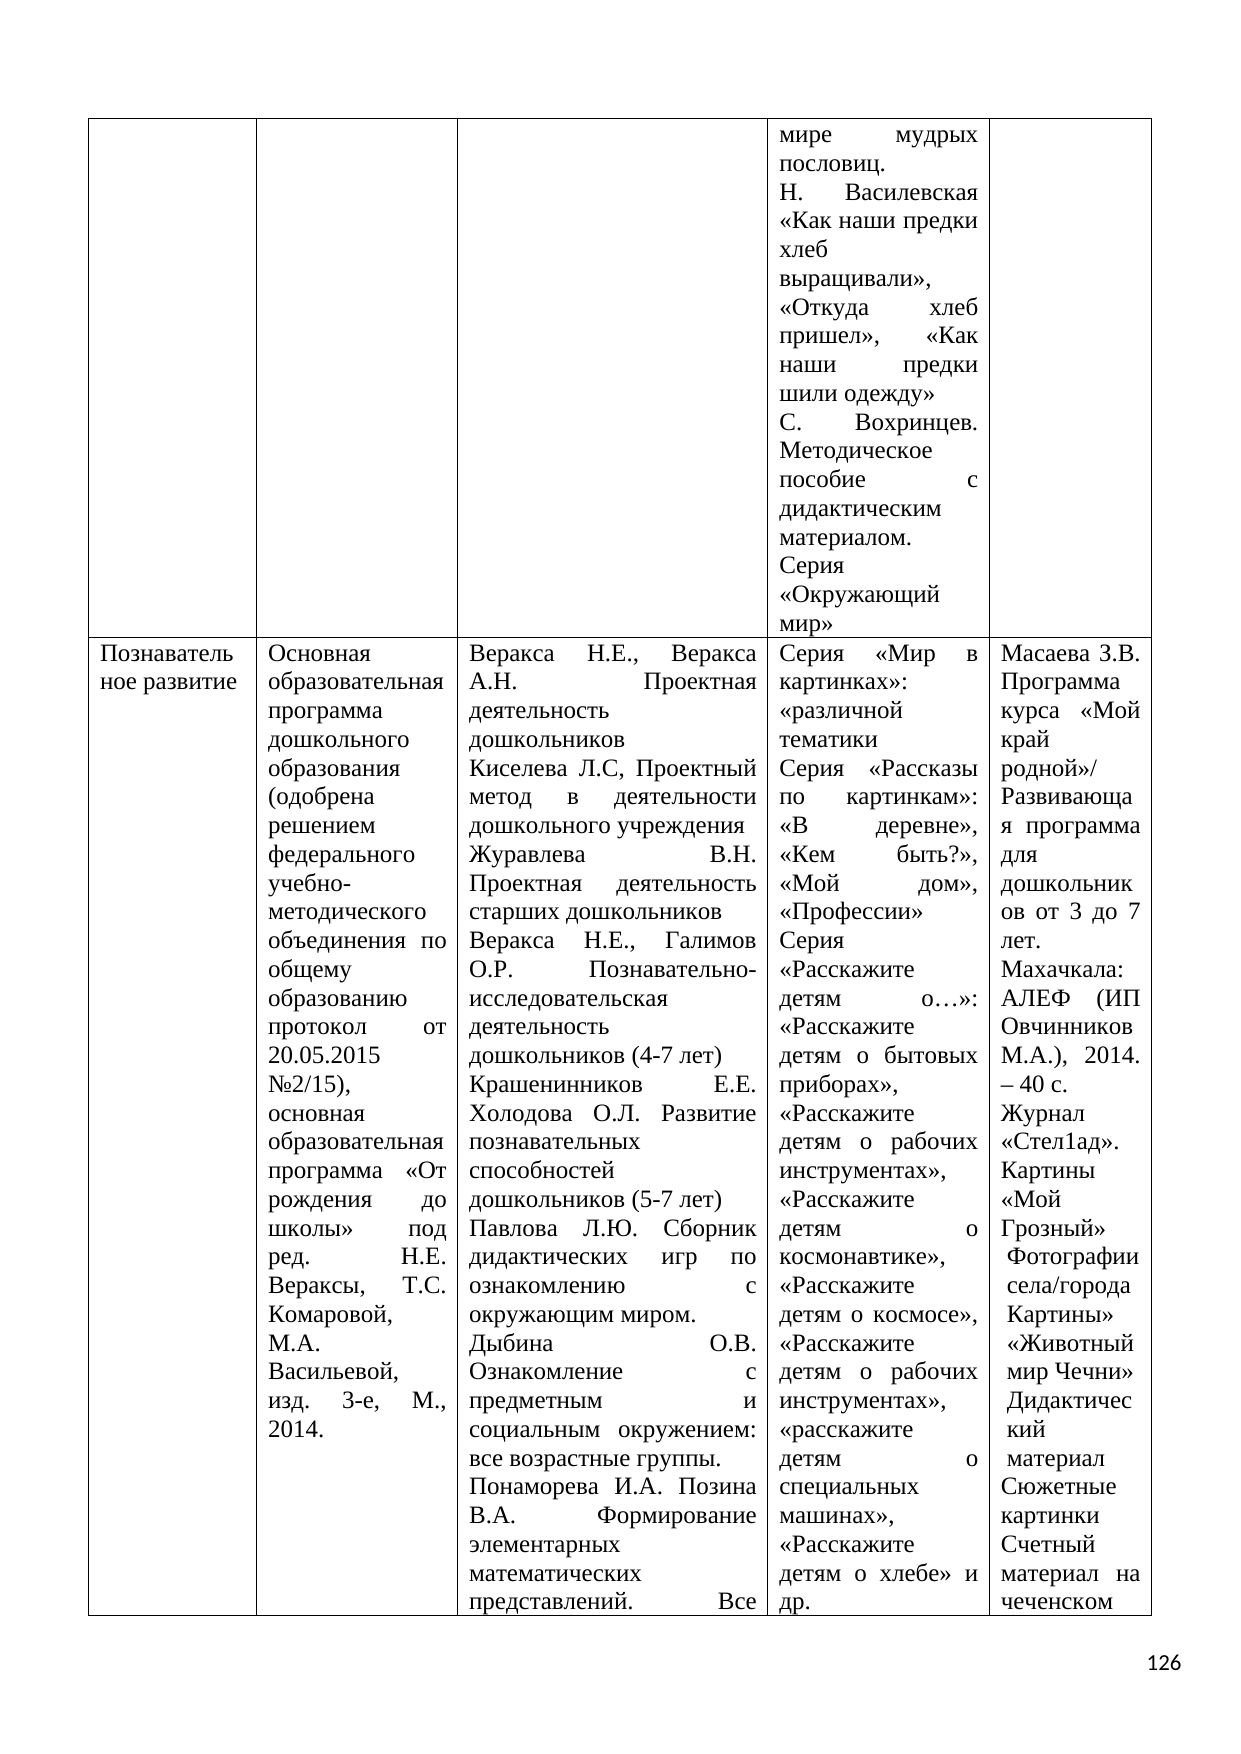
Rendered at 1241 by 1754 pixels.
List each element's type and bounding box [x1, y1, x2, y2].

table_cell [990, 638, 1151, 1615]
table_cell [89, 119, 256, 637]
table_cell [458, 638, 767, 1615]
table_cell [257, 119, 457, 637]
table_cell [458, 119, 767, 637]
table_cell [990, 119, 1151, 637]
table_cell [768, 638, 989, 1615]
table_cell [768, 119, 989, 637]
table_cell [89, 638, 256, 1615]
table_cell [257, 638, 457, 1615]
